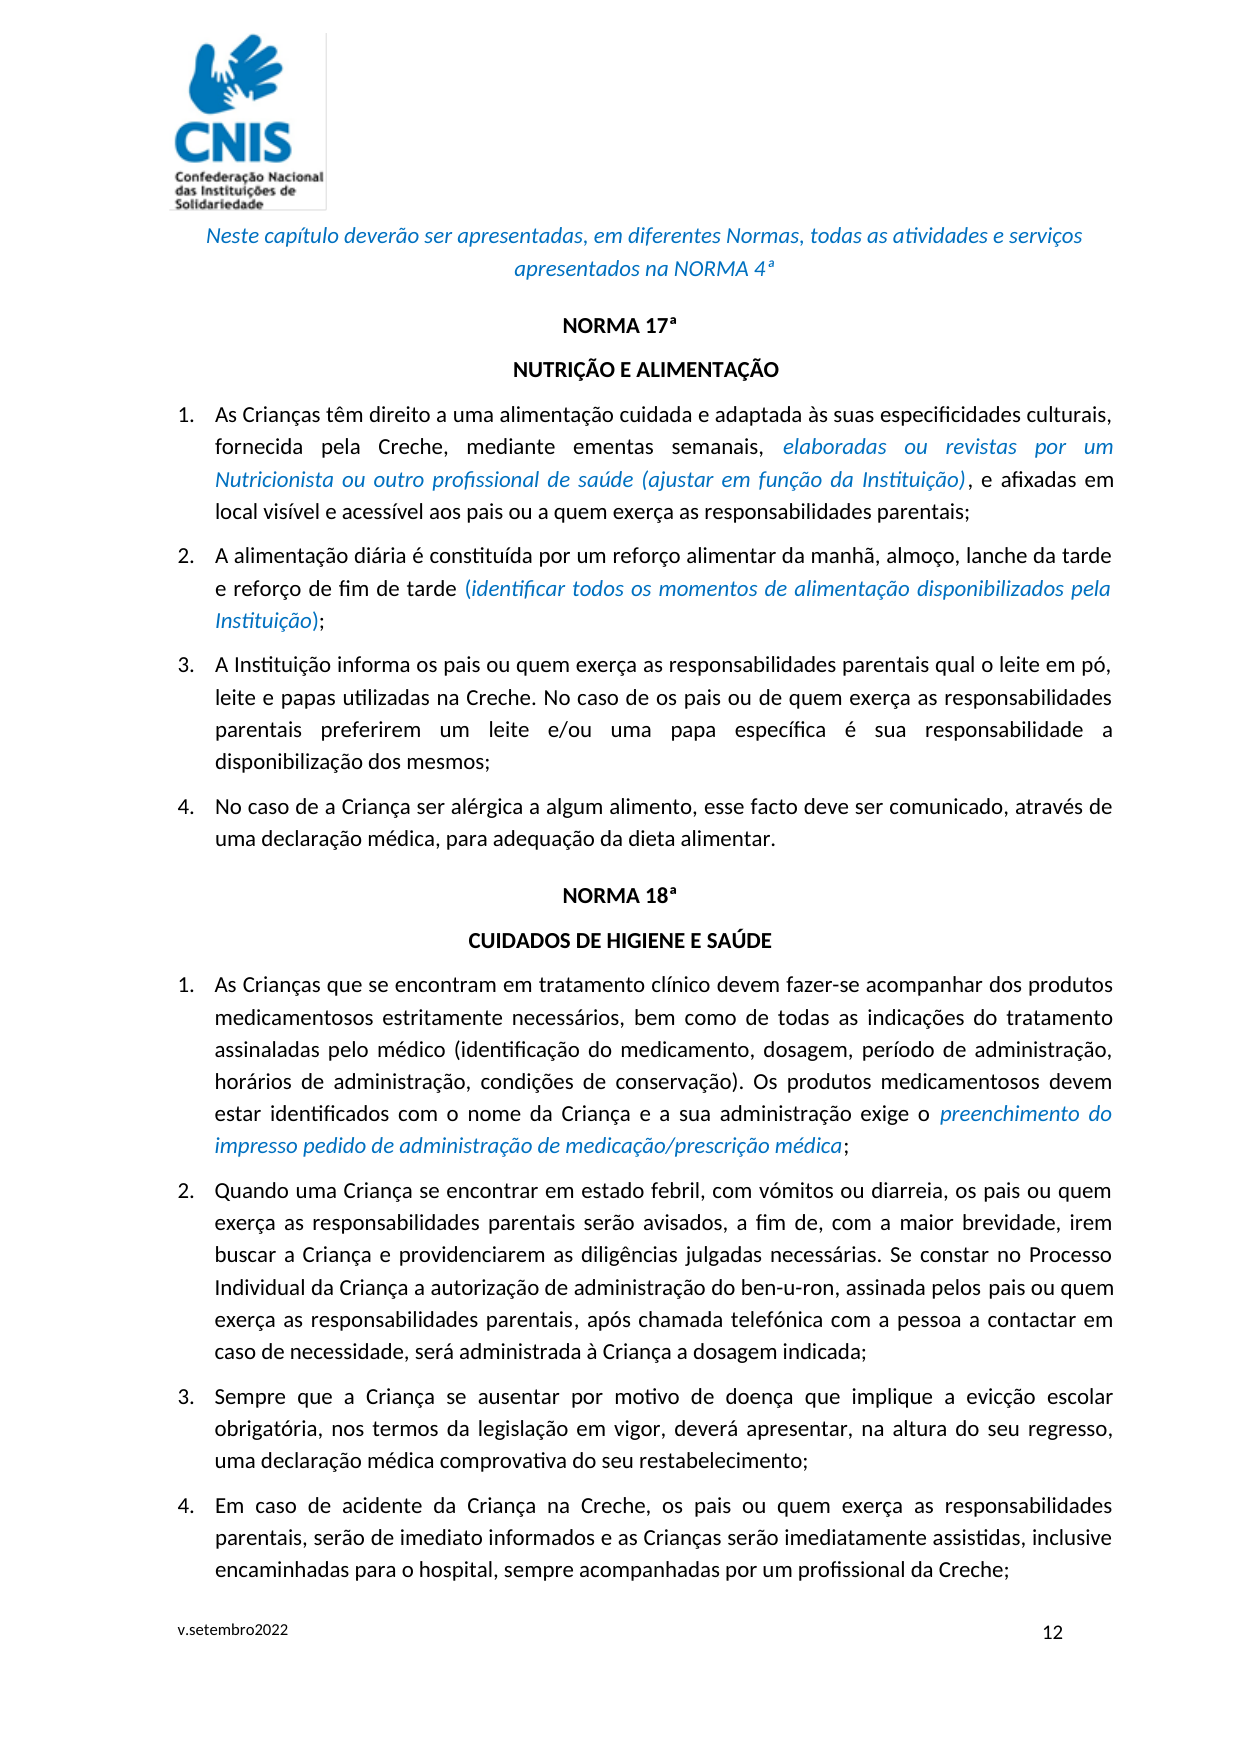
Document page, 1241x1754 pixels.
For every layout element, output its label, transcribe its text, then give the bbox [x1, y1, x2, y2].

list Sempre que a Criança se ausentar por motivo de doença que implique a evicção escolar obrigatória, nos termos da legislação em vigor, deverá apresentar, na altura do seu regresso, uma declaração médica comprovativa do seu restabelecimento; [177, 1382, 1114, 1474]
list A alimentação diária é constituída por um reforço alimentar da manhã, almoço, lanche da tarde e reforço de fim de tarde (identificar todos os momentos de alimentação disponibilizados pela Instituição); [177, 542, 1114, 634]
picture [169, 33, 328, 215]
list Neste capítulo deverão ser apresentadas, em diferentes Normas, todas as atividades e serviços apresentados na NORMA 4ª [177, 222, 1115, 282]
text NORMA 18ª [177, 881, 1063, 909]
text CUIDADOS DE HIGIENE E SAÚDE [177, 926, 1063, 954]
text NUTRIÇÃO E ALIMENTAÇÃO [177, 356, 1115, 384]
list As Crianças têm direito a uma alimentação cuidada e adaptada às suas especificidades culturais, fornecida pela Creche, mediante ementas semanais, elaboradas ou revistas por um Nutricionista ou outro profissional de saúde (ajustar em função da Instituição), e afixadas em local visível e acessível aos pais ou a quem exerça as responsabilidades parentais; [177, 400, 1114, 525]
list As Crianças que se encontram em tratamento clínico devem fazer-se acompanhar dos produtos medicamentosos estritamente necessários, bem como de todas as indicações do tratamento assinaladas pelo médico (identificação do medicamento, dosagem, período de administração, horários de administração, condições de conservação). Os produtos medicamentosos devem estar identificados com o nome da Criança e a sua administração exige o preenchimento do impresso pedido de administração de medicação/prescrição médica; [177, 971, 1114, 1159]
text NORMA 17ª [177, 311, 1063, 339]
list Quando uma Criança se encontrar em estado febril, com vómitos ou diarreia, os pais ou quem exerça as responsabilidades parentais serão avisados, a fim de, com a maior brevidade, irem buscar a Criança e providenciarem as diligências julgadas necessárias. Se constar no Processo Individual da Criança a autorização de administração do ben-u-ron, assinada pelos pais ou quem exerça as responsabilidades parentais, após chamada telefónica com a pessoa a contactar em caso de necessidade, será administrada à Criança a dosagem indicada; [177, 1176, 1114, 1365]
list Em caso de acidente da Criança na Creche, os pais ou quem exerça as responsabilidades parentais, serão de imediato informados e as Crianças serão imediatamente assistidas, inclusive encaminhadas para o hospital, sempre acompanhadas por um profissional da Creche; [177, 1491, 1114, 1583]
list No caso de a Criança ser alérgica a algum alimento, esse facto deve ser comunicado, através de uma declaração médica, para adequação da dieta alimentar. [177, 792, 1114, 852]
list A Instituição informa os pais ou quem exerça as responsabilidades parentais qual o leite em pó, leite e papas utilizadas na Creche. No caso de os pais ou de quem exerça as responsabilidades parentais preferirem um leite e/ou uma papa específica é sua responsabilidade a disponibilização dos mesmos; [177, 651, 1114, 775]
